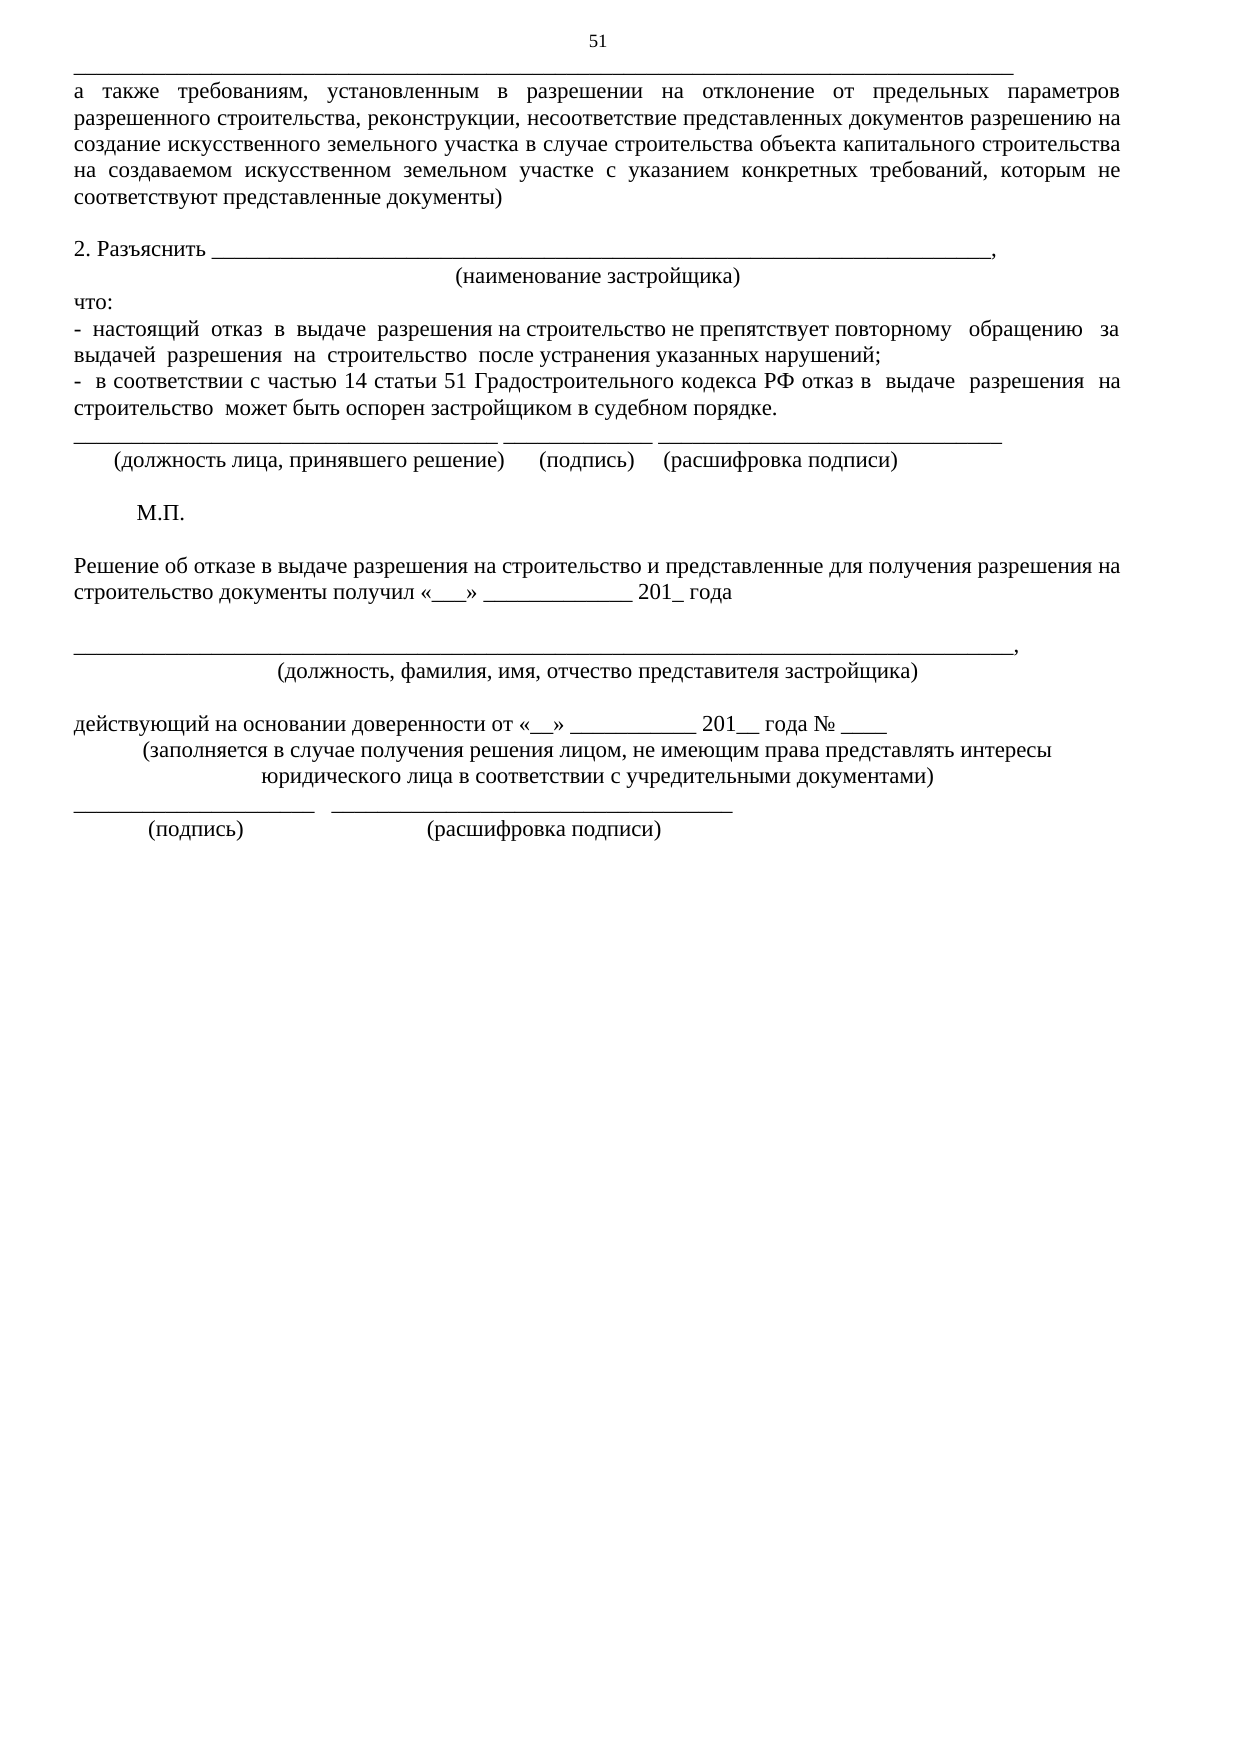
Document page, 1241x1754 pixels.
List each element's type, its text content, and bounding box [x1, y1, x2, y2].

text (должность, фамилия, имя, отчество представителя застройщика) [74, 657, 1122, 683]
text Решение об отказе в выдаче разрешения на строительство и представленные для получения разрешения на строительство документы получил «___» _____________ 201_ года [74, 552, 1122, 604]
text (наименование застройщика) [74, 262, 1122, 288]
text действующий на основании доверенности от «__» ___________ 201__ года № ____ [74, 710, 1122, 736]
text (подпись) (расшифровка подписи) [74, 815, 1122, 842]
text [74, 51, 1122, 77]
text _____________________________________ _____________ ______________________________ [74, 420, 1122, 446]
text _____________________ ___________________________________ [74, 789, 1122, 815]
text а также требованиям, установленным в разрешении на отклонение от предельных параметров разрешенного строительства, реконструкции, несоответствие представленных документов разрешению на создание искусственного земельного участка в случае строительства объекта капитального строительства на создаваемом искусственном земельном участке с указанием конкретных требований, которым не соответствуют представленные документы) [74, 77, 1122, 209]
text М.П. [74, 499, 1122, 525]
text 2. Разъяснить ____________________________________________________________________, [74, 236, 1122, 262]
text - в соответствии с частью 14 статьи 51 Градостроительного кодекса РФ отказ в выдаче разрешения на строительство может быть оспорен застройщиком в судебном порядке. [74, 367, 1122, 420]
text - настоящий отказ в выдаче разрешения на строительство не препятствует повторному обращению за выдачей разрешения на строительство после устранения указанных нарушений; [74, 314, 1122, 367]
text (заполняется в случае получения решения лицом, не имеющим права представлять интересы юридического лица в соответствии с учредительными документами) [74, 736, 1122, 789]
text (должность лица, принявшего решение) (подпись) (расшифровка подписи) [74, 446, 1122, 473]
text __________________________________________________________________________________, [74, 631, 1122, 657]
text что: [74, 288, 1122, 314]
